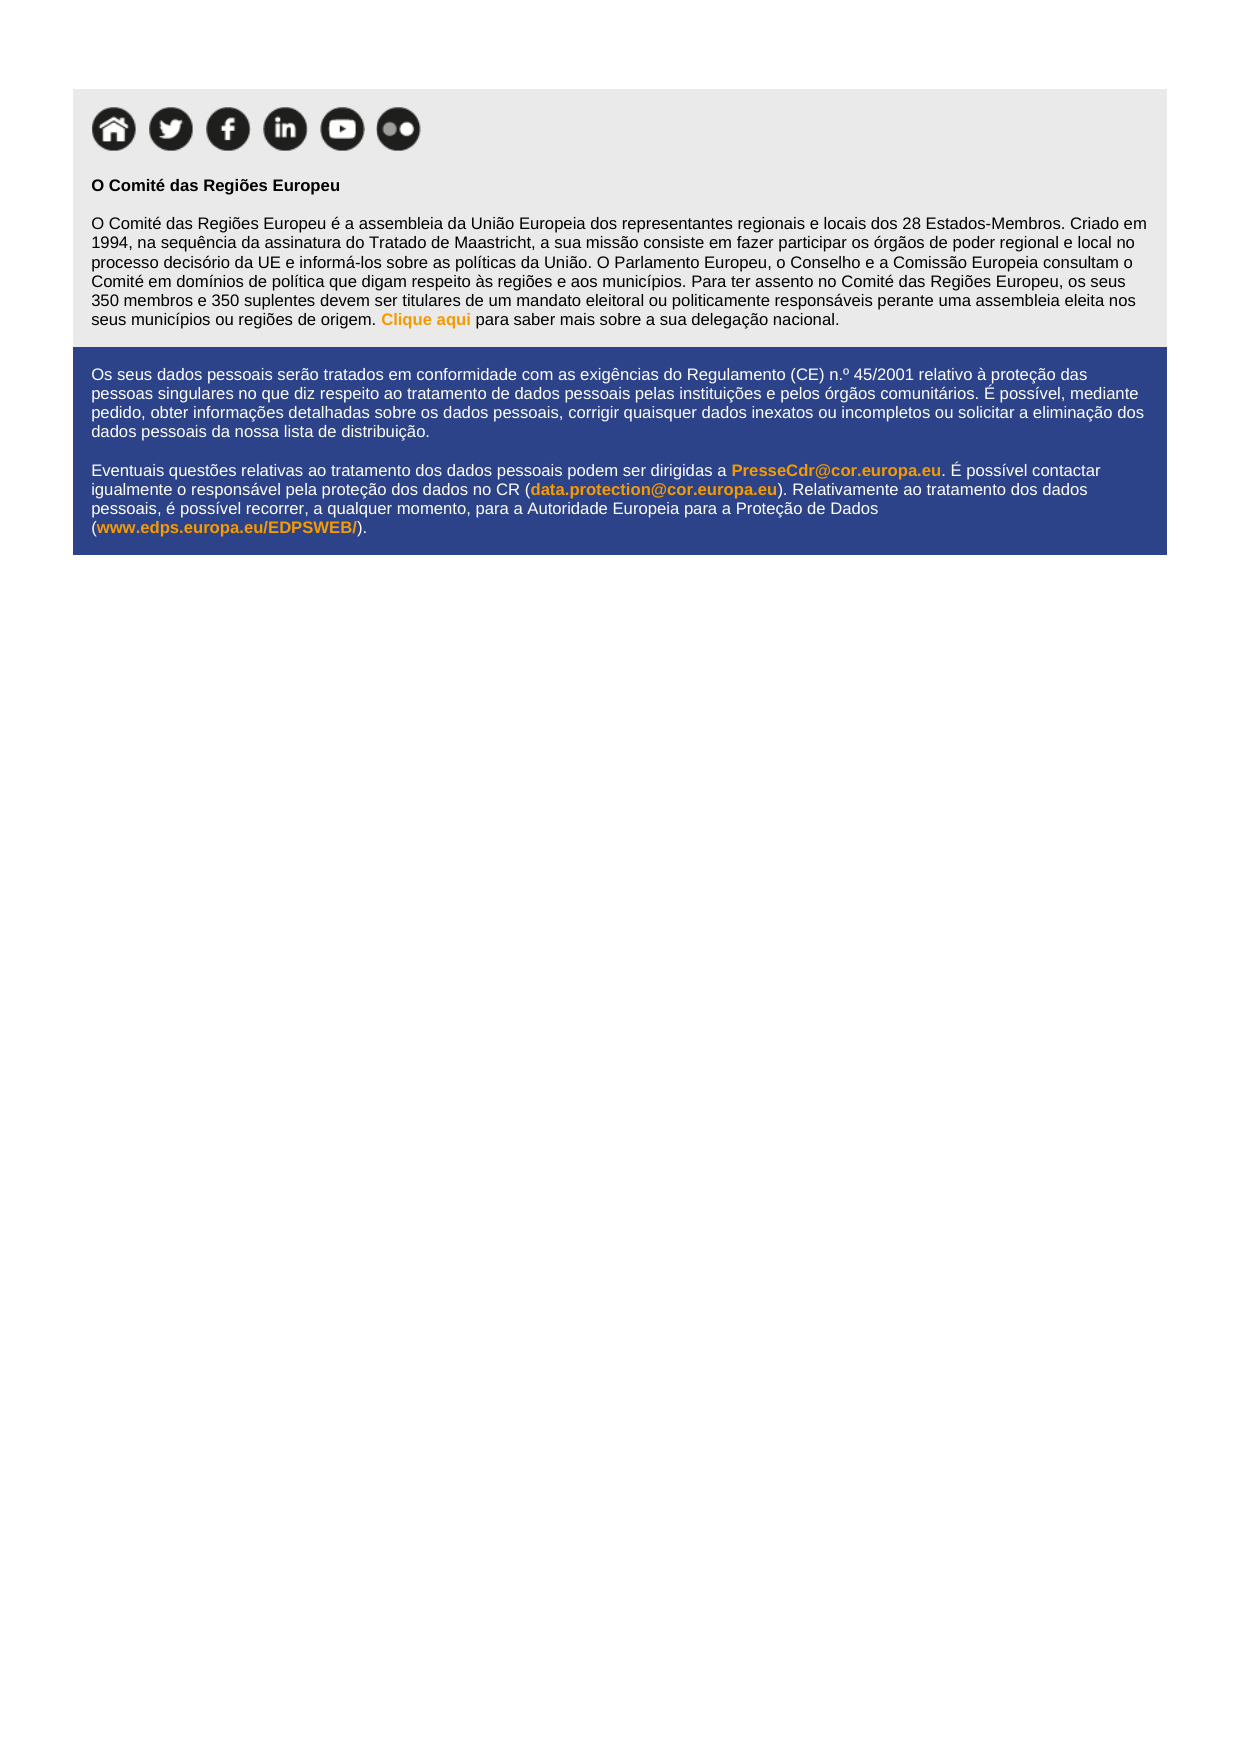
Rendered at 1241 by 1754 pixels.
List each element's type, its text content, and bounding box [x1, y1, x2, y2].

picture [205, 106, 251, 152]
table_cell Os seus dados pessoais serão tratados em conformidade com as exigências do Regulamento (CE) n.º 45/2001 relativo à proteção das pessoas singulares no que diz respeito ao tratamento de dados pessoais pelas instituições e pelos órgãos comunitários. É possível, mediante pedido, obter informações detalhadas sobre os dados pessoais, corrigir quaisquer dados inexatos ou incompletos ou solicitar a eliminação dos dados pessoais da nossa lista de distribuição. Eventuais questões relativas ao tratamento dos dados pessoais podem ser dirigidas a PresseCdr@cor.europa.eu. É possível contactar igualmente o responsável pela proteção dos dados no CR (data.protection@cor.europa.eu). Relativamente ao tratamento dos dados pessoais, é possível recorrer, a qualquer momento, para a Autoridade Europeia para a Proteção de Dados (www.edps.europa.eu/EDPSWEB/). [73, 347, 1167, 555]
picture [262, 106, 308, 152]
picture [319, 106, 365, 152]
table_cell O Comité das Regiões Europeu O Comité das Regiões Europeu é a assembleia da União Europeia dos representantes regionais e locais dos 28 Estados-Membros. Criado em 1994, na sequência da assinatura do Tratado de Maastricht, a sua missão consiste em fazer participar os órgãos de poder regional e local no processo decisório da UE e informá-los sobre as políticas da União. O Parlamento Europeu, o Conselho e a Comissão Europeia consultam o Comité em domínios de política que digam respeito às regiões e aos municípios. Para ter assento no Comité das Regiões Europeu, os seus 350 membros e 350 suplentes devem ser titulares de um mandato eleitoral ou politicamente responsáveis perante uma assembleia eleita nos seus municípios ou regiões de origem. Clique aqui para saber mais sobre a sua delegação nacional. [73, 89, 1167, 347]
picture [91, 106, 137, 152]
picture [376, 106, 422, 152]
picture [148, 106, 194, 152]
